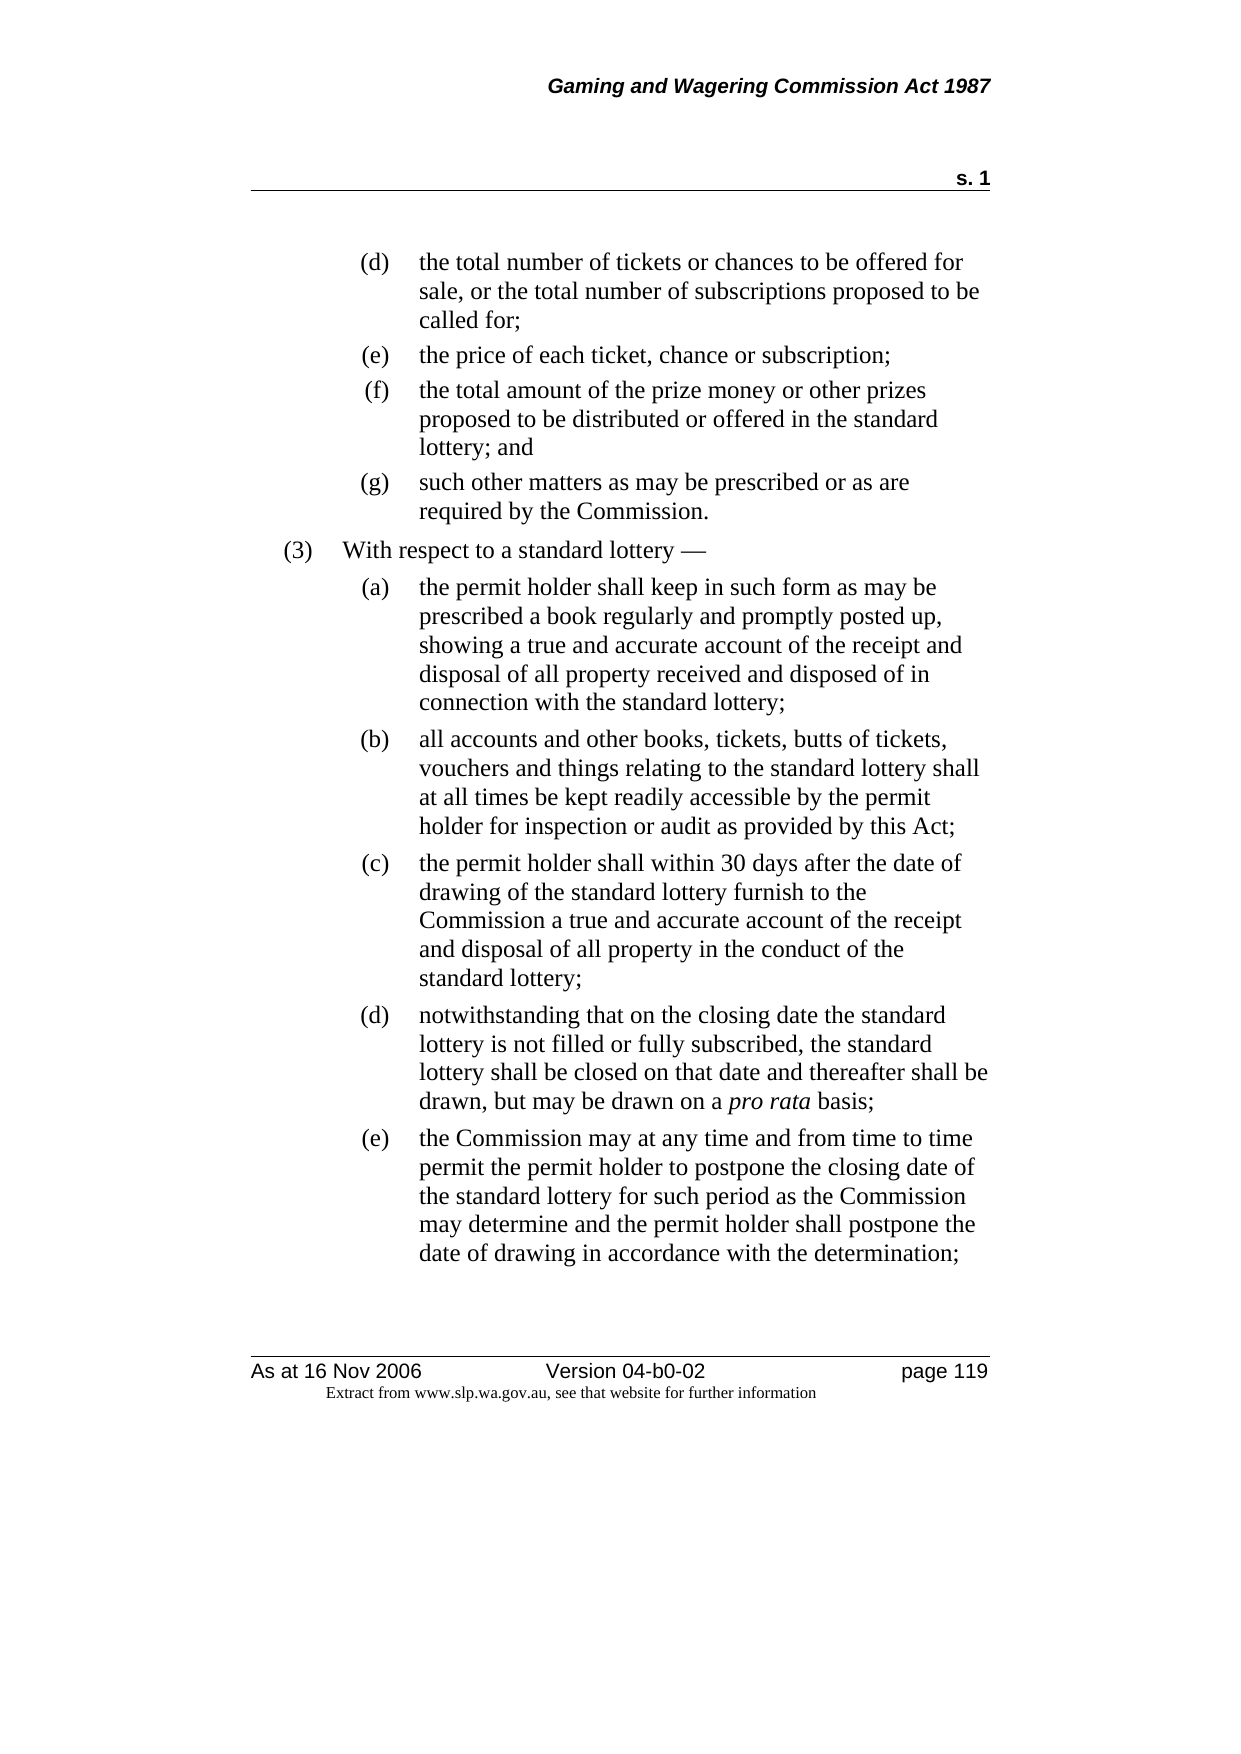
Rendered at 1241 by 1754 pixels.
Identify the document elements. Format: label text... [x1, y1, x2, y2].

text (d) the total number of tickets or chances to be offered for sale, or the total number of subscriptions proposed to be called for; [251, 247, 990, 334]
text (d) notwithstanding that on the closing date the standard lottery is not filled or fully subscribed, the standard lottery shall be closed on that date and thereafter shall be drawn, but may be drawn on a pro rata basis; [251, 1000, 990, 1115]
text (3) With respect to a standard lottery — [251, 535, 990, 564]
text (e) the price of each ticket, chance or subscription; [251, 340, 990, 369]
text (f) the total amount of the prize money or other prizes proposed to be distributed or offered in the standard lottery; and [251, 375, 990, 461]
text (c) the permit holder shall within 30 days after the date of drawing of the standard lottery furnish to the Commission a true and accurate account of the receipt and disposal of all property in the conduct of the standard lottery; [251, 848, 990, 992]
text (g) such other matters as may be prescribed or as are required by the Commission. [251, 467, 990, 525]
text (a) the permit holder shall keep in such form as may be prescribed a book regularly and promptly posted up, showing a true and accurate account of the receipt and disposal of all property received and disposed of in connection with the standard lottery; [251, 572, 990, 716]
text (e) the Commission may at any time and from time to time permit the permit holder to postpone the closing date of the standard lottery for such period as the Commission may determine and the permit holder shall postpone the date of drawing in accordance with the determination; [251, 1123, 990, 1267]
text (b) all accounts and other books, tickets, butts of tickets, vouchers and things relating to the standard lottery shall at all times be kept readily accessible by the permit holder for inspection or audit as provided by this Act; [251, 724, 990, 839]
